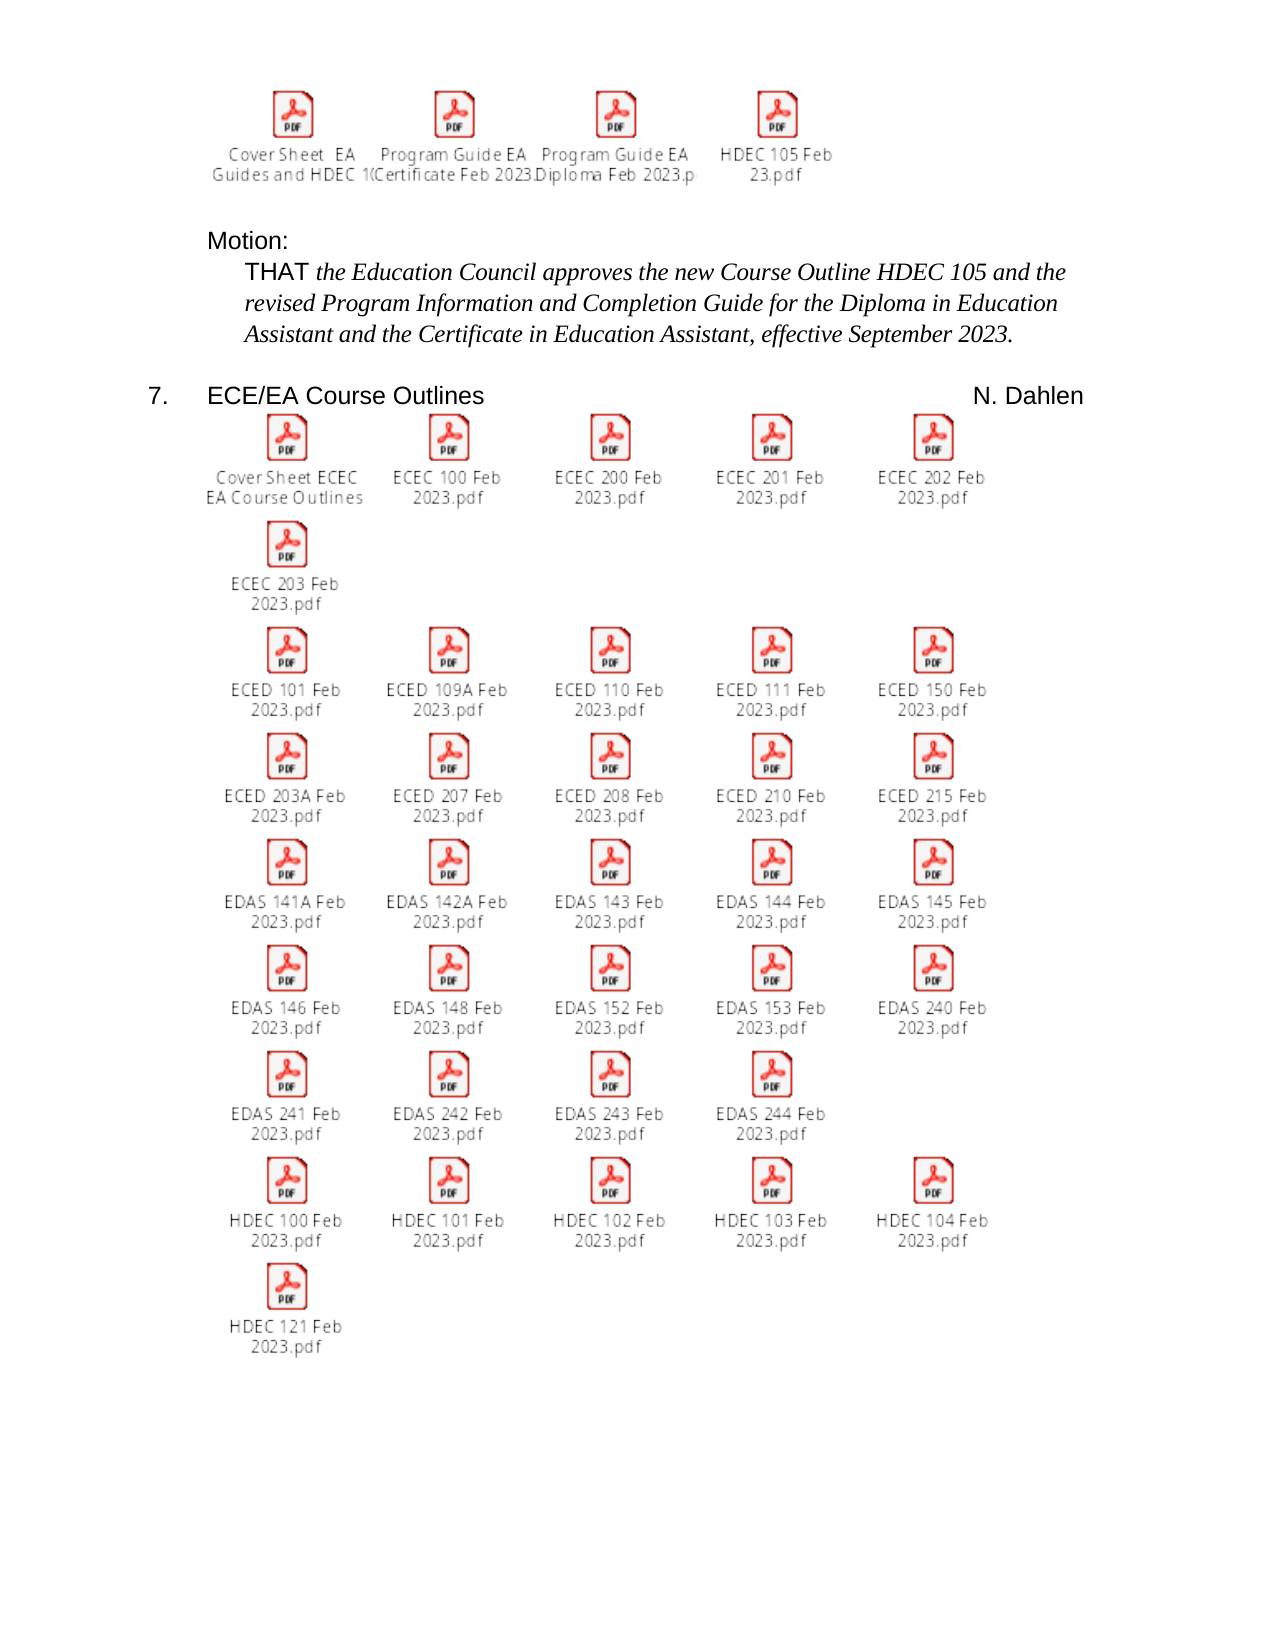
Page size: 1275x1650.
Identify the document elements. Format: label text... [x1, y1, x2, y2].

list Motion: [207, 226, 1127, 254]
list THAT the Education Council approves the new Course Outline HDEC 105 and the revised Program Information and Completion Guide for the Diploma in Education Assistant and the Certificate in Education Assistant, effective September 2023. [244, 257, 1127, 348]
list ECE/EA Course Outlines N. Dahlen [148, 381, 1127, 410]
